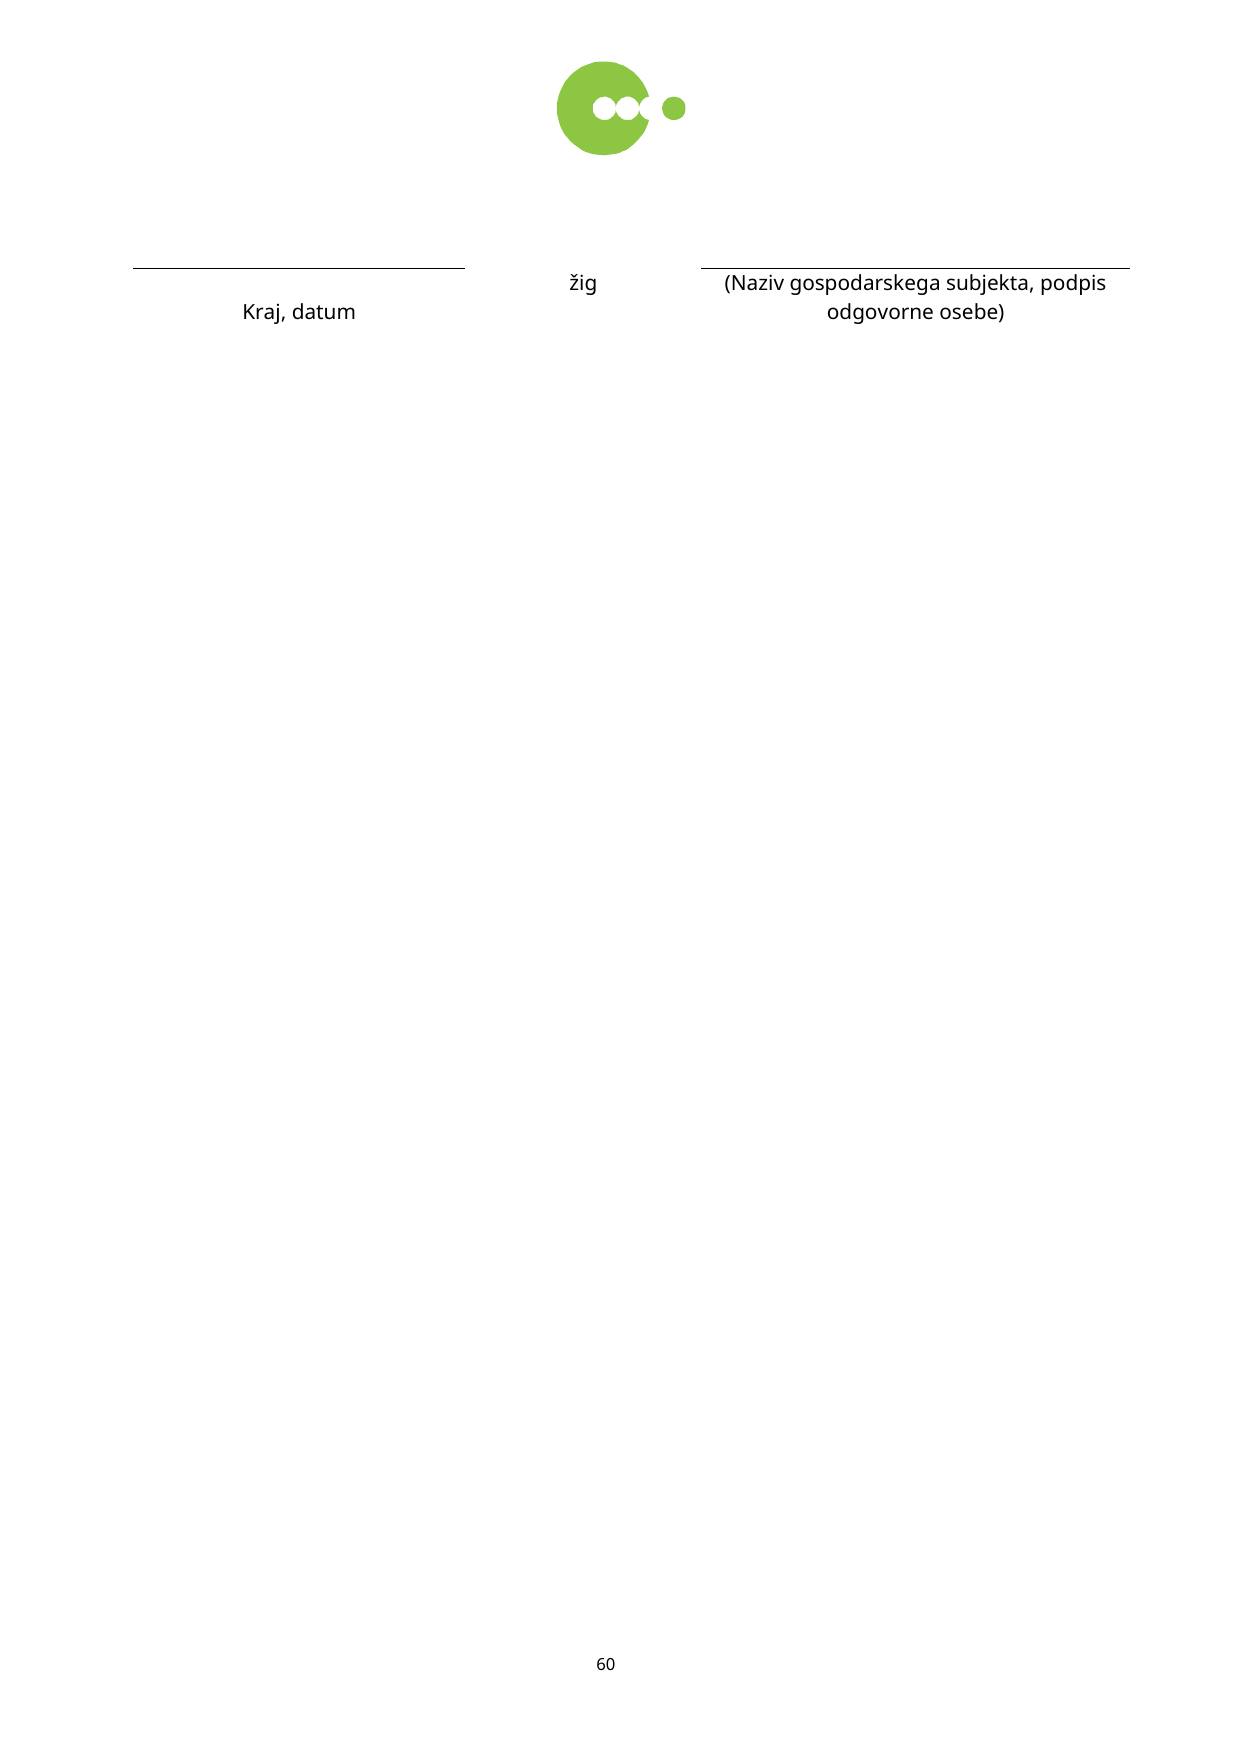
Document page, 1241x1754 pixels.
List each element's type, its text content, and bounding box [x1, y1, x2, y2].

table_header (Naziv gospodarskega subjekta, podpis odgovorne osebe) [701, 269, 1129, 325]
table_header žig [465, 268, 701, 325]
table_header Kraj, datum [133, 269, 465, 325]
